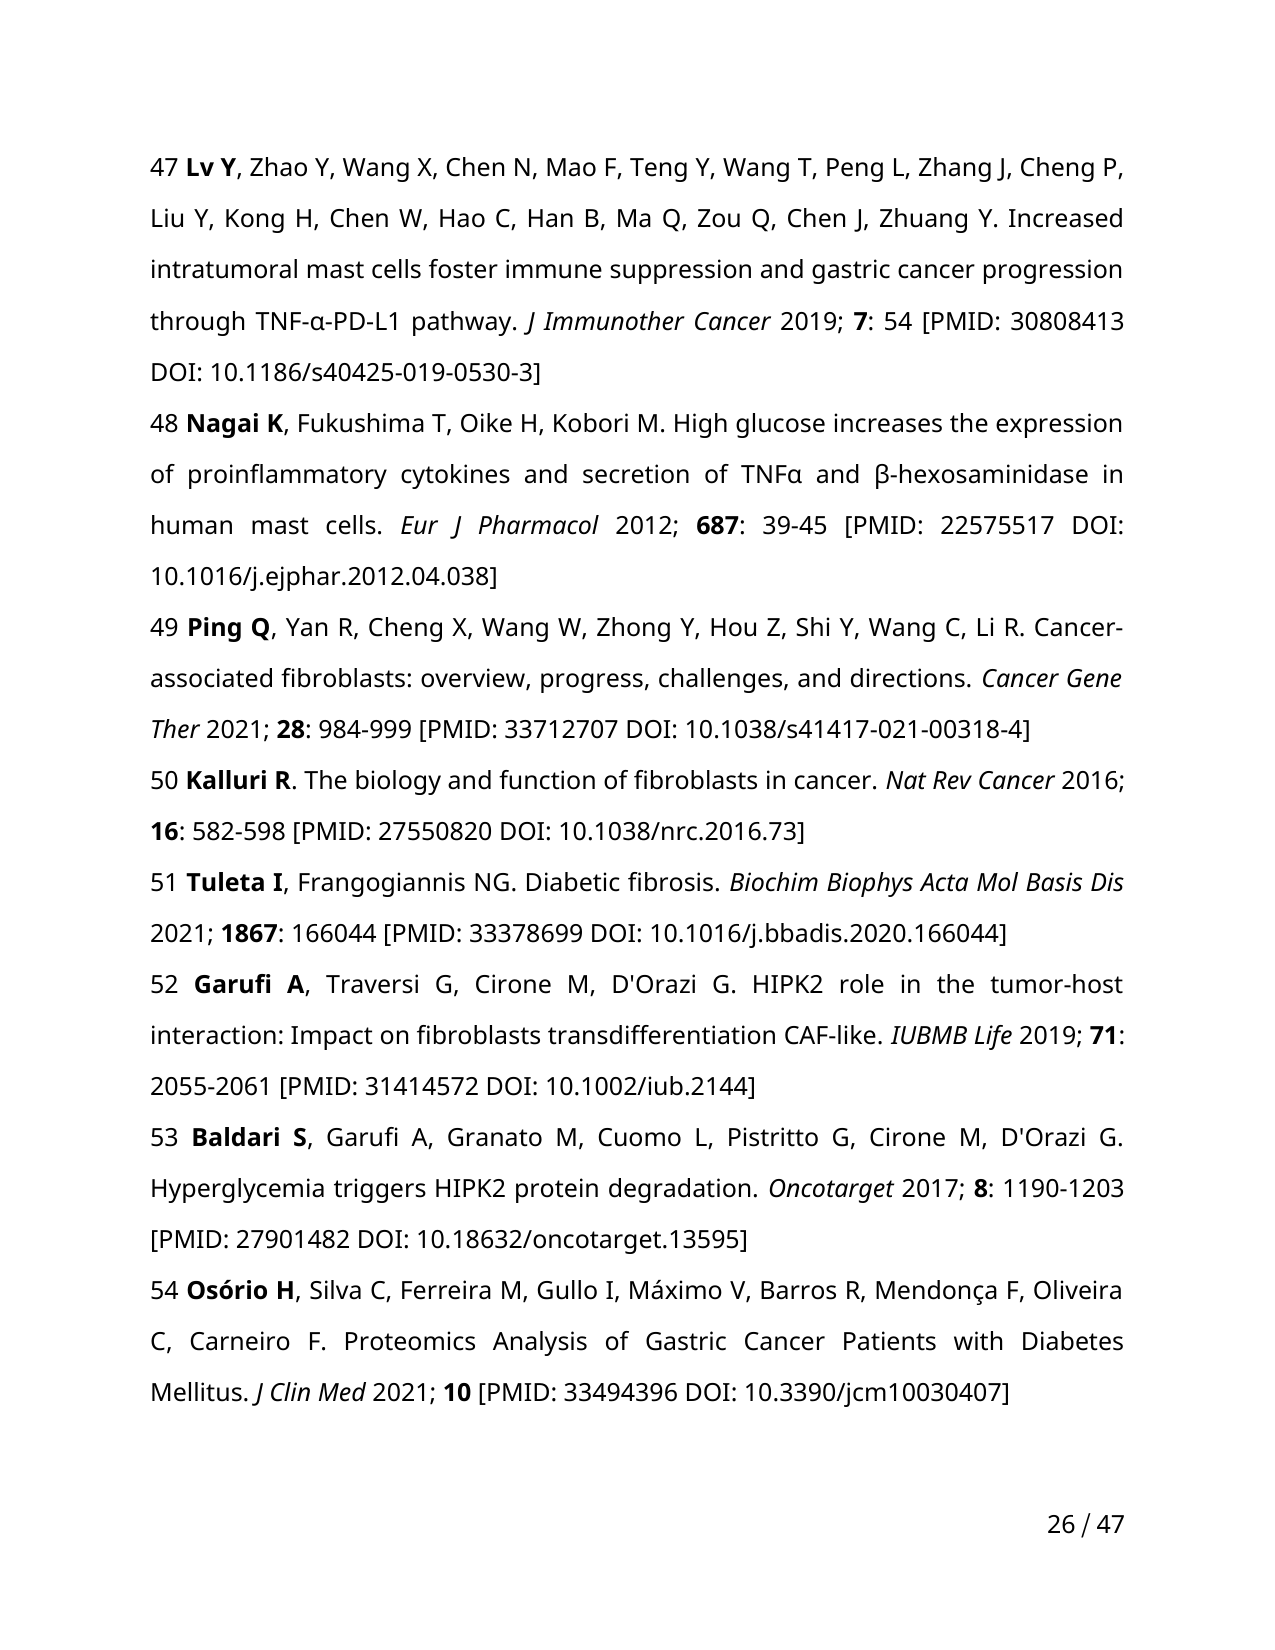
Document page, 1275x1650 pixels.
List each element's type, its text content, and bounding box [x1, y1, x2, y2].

text 51 Tuleta I, Frangogiannis NG. Diabetic fibrosis. Biochim Biophys Acta Mol Basis Dis 2021; 1867: 166044 [PMID: 33378699 DOI: 10.1016/j.bbadis.2020.166044] [150, 864, 1125, 950]
text 52 Garufi A, Traversi G, Cirone M, D'Orazi G. HIPK2 role in the tumor-host interaction: Impact on fibroblasts transdifferentiation CAF-like. IUBMB Life 2019; 71: 2055-2061 [PMID: 31414572 DOI: 10.1002/iub.2144] [150, 967, 1125, 1103]
text 48 Nagai K, Fukushima T, Oike H, Kobori M. High glucose increases the expression of proinflammatory cytokines and secretion of TNFα and β-hexosaminidase in human mast cells. Eur J Pharmacol 2012; 687: 39-45 [PMID: 22575517 DOI: 10.1016/j.ejphar.2012.04.038] [150, 405, 1125, 592]
text 50 Kalluri R. The biology and function of fibroblasts in cancer. Nat Rev Cancer 2016; 16: 582-598 [PMID: 27550820 DOI: 10.1038/nrc.2016.73] [150, 762, 1125, 848]
text 49 Ping Q, Yan R, Cheng X, Wang W, Zhong Y, Hou Z, Shi Y, Wang C, Li R. Cancer-associated fibroblasts: overview, progress, challenges, and directions. Cancer Gene Ther 2021; 28: 984-999 [PMID: 33712707 DOI: 10.1038/s41417-021-00318-4] [150, 609, 1125, 746]
text 54 Osório H, Silva C, Ferreira M, Gullo I, Máximo V, Barros R, Mendonça F, Oliveira C, Carneiro F. Proteomics Analysis of Gastric Cancer Patients with Diabetes Mellitus. J Clin Med 2021; 10 [PMID: 33494396 DOI: 10.3390/jcm10030407] [150, 1273, 1125, 1409]
text 47 Lv Y, Zhao Y, Wang X, Chen N, Mao F, Teng Y, Wang T, Peng L, Zhang J, Cheng P, Liu Y, Kong H, Chen W, Hao C, Han B, Ma Q, Zou Q, Chen J, Zhuang Y. Increased intratumoral mast cells foster immune suppression and gastric cancer progression through TNF-α-PD-L1 pathway. J Immunother Cancer 2019; 7: 54 [PMID: 30808413 DOI: 10.1186/s40425-019-0530-3] [150, 150, 1125, 388]
text 53 Baldari S, Garufi A, Granato M, Cuomo L, Pistritto G, Cirone M, D'Orazi G. Hyperglycemia triggers HIPK2 protein degradation. Oncotarget 2017; 8: 1190-1203 [PMID: 27901482 DOI: 10.18632/oncotarget.13595] [150, 1120, 1125, 1256]
